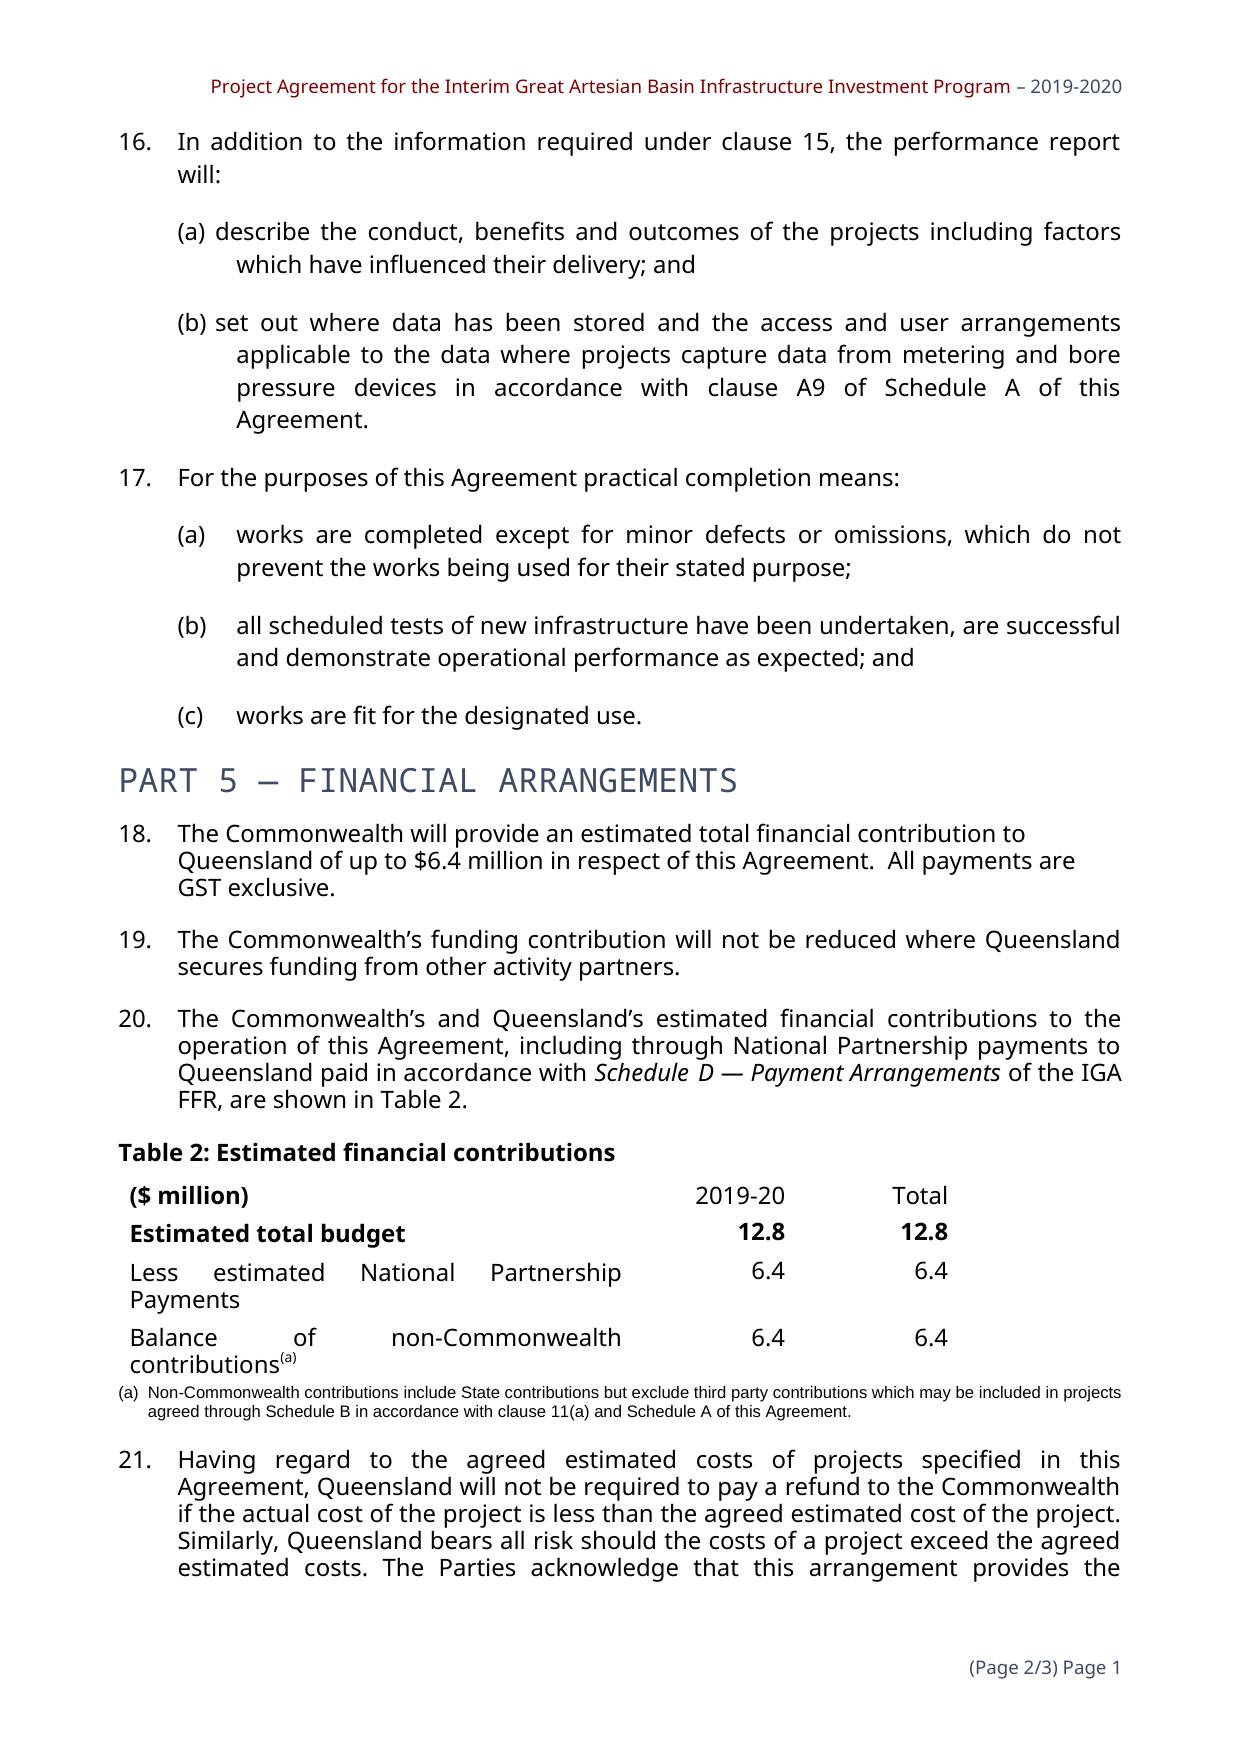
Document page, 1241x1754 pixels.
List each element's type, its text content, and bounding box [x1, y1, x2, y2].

subtitle Part 5 — financial arrangements [118, 756, 1122, 802]
table_cell 6.4 [633, 1254, 796, 1321]
table_header ($ million) [118, 1179, 633, 1214]
list all scheduled tests of new infrastructure have been undertaken, are successful and demonstrate operational performance as expected; and [177, 608, 1122, 674]
list The Commonwealth’s and Queensland’s estimated financial contributions to the operation of this Agreement, including through National Partnership payments to Queensland paid in accordance with Schedule D — Payment Arrangements of the IGA FFR, are shown in Table 2. [118, 1006, 1122, 1114]
list works are completed except for minor defects or omissions, which do not prevent the works being used for their stated purpose; [177, 518, 1122, 583]
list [118, 1446, 1122, 1582]
text Non-Commonwealth contributions include State contributions but exclude third party contributions which may be included in projects agreed through Schedule B in accordance with clause 11(a) and Schedule A of this Agreement. [118, 1383, 1122, 1421]
table_cell 6.4 [633, 1321, 796, 1383]
list Table 2: Estimated financial contributions [118, 1139, 1122, 1166]
list In addition to the information required under clause 15, the performance report will: [118, 125, 1122, 190]
list The Commonwealth’s funding contribution will not be reduced where Queensland secures funding from other activity partners. [118, 927, 1122, 981]
table_cell 6.4 [796, 1254, 959, 1321]
list The Commonwealth will provide an estimated total financial contribution to Queensland of up to $6.4 million in respect of this Agreement. All payments are GST exclusive. [118, 821, 1122, 902]
list For the purposes of this Agreement practical completion means: [118, 461, 1122, 493]
table_header Total [796, 1179, 959, 1214]
list describe the conduct, benefits and outcomes of the projects including factors which have influenced their delivery; and [177, 215, 1122, 280]
list works are fit for the designated use. [177, 699, 1122, 731]
table_cell Estimated total budget [118, 1214, 633, 1254]
list set out where data has been stored and the access and user arrangements applicable to the data where projects capture data from metering and bore pressure devices in accordance with clause A9 of Schedule A of this Agreement. [177, 305, 1122, 436]
table_header 2019-20 [633, 1179, 796, 1214]
table_cell 6.4 [796, 1321, 959, 1383]
table_cell 12.8 [796, 1214, 959, 1254]
table_cell 12.8 [633, 1214, 796, 1254]
table_cell Balance of non-Commonwealth contributions(a) [118, 1321, 633, 1383]
table_cell Less estimated National Partnership Payments [118, 1254, 633, 1321]
